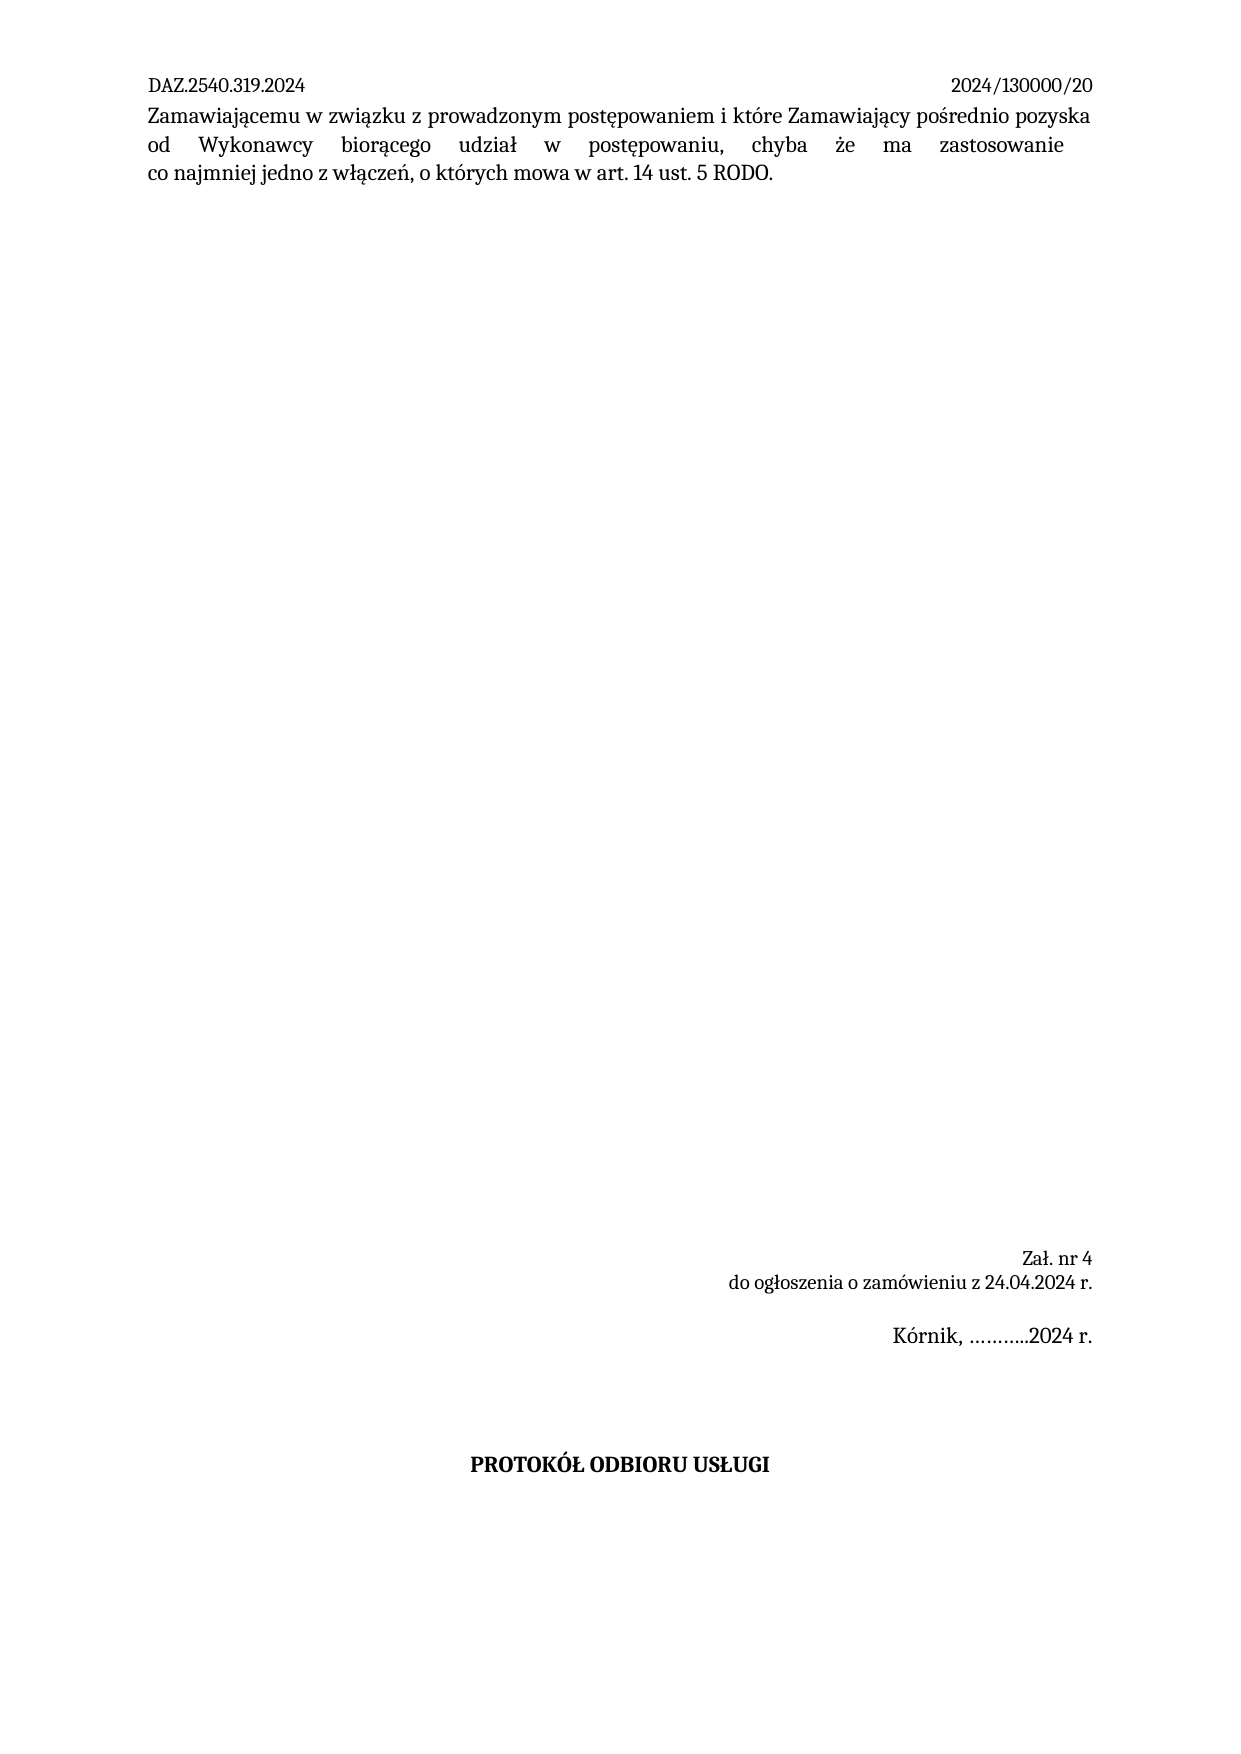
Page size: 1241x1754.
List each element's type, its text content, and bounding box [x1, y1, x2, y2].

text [148, 103, 1092, 187]
text Kórnik, ………..2024 r. [148, 1323, 1092, 1349]
text PROTOKÓŁ ODBIORU USŁUGI [148, 1452, 1092, 1478]
text Zał. nr 4 [959, 1246, 1092, 1270]
text do ogłoszenia o zamówieniu z 24.04.2024 r. [148, 1270, 1092, 1294]
